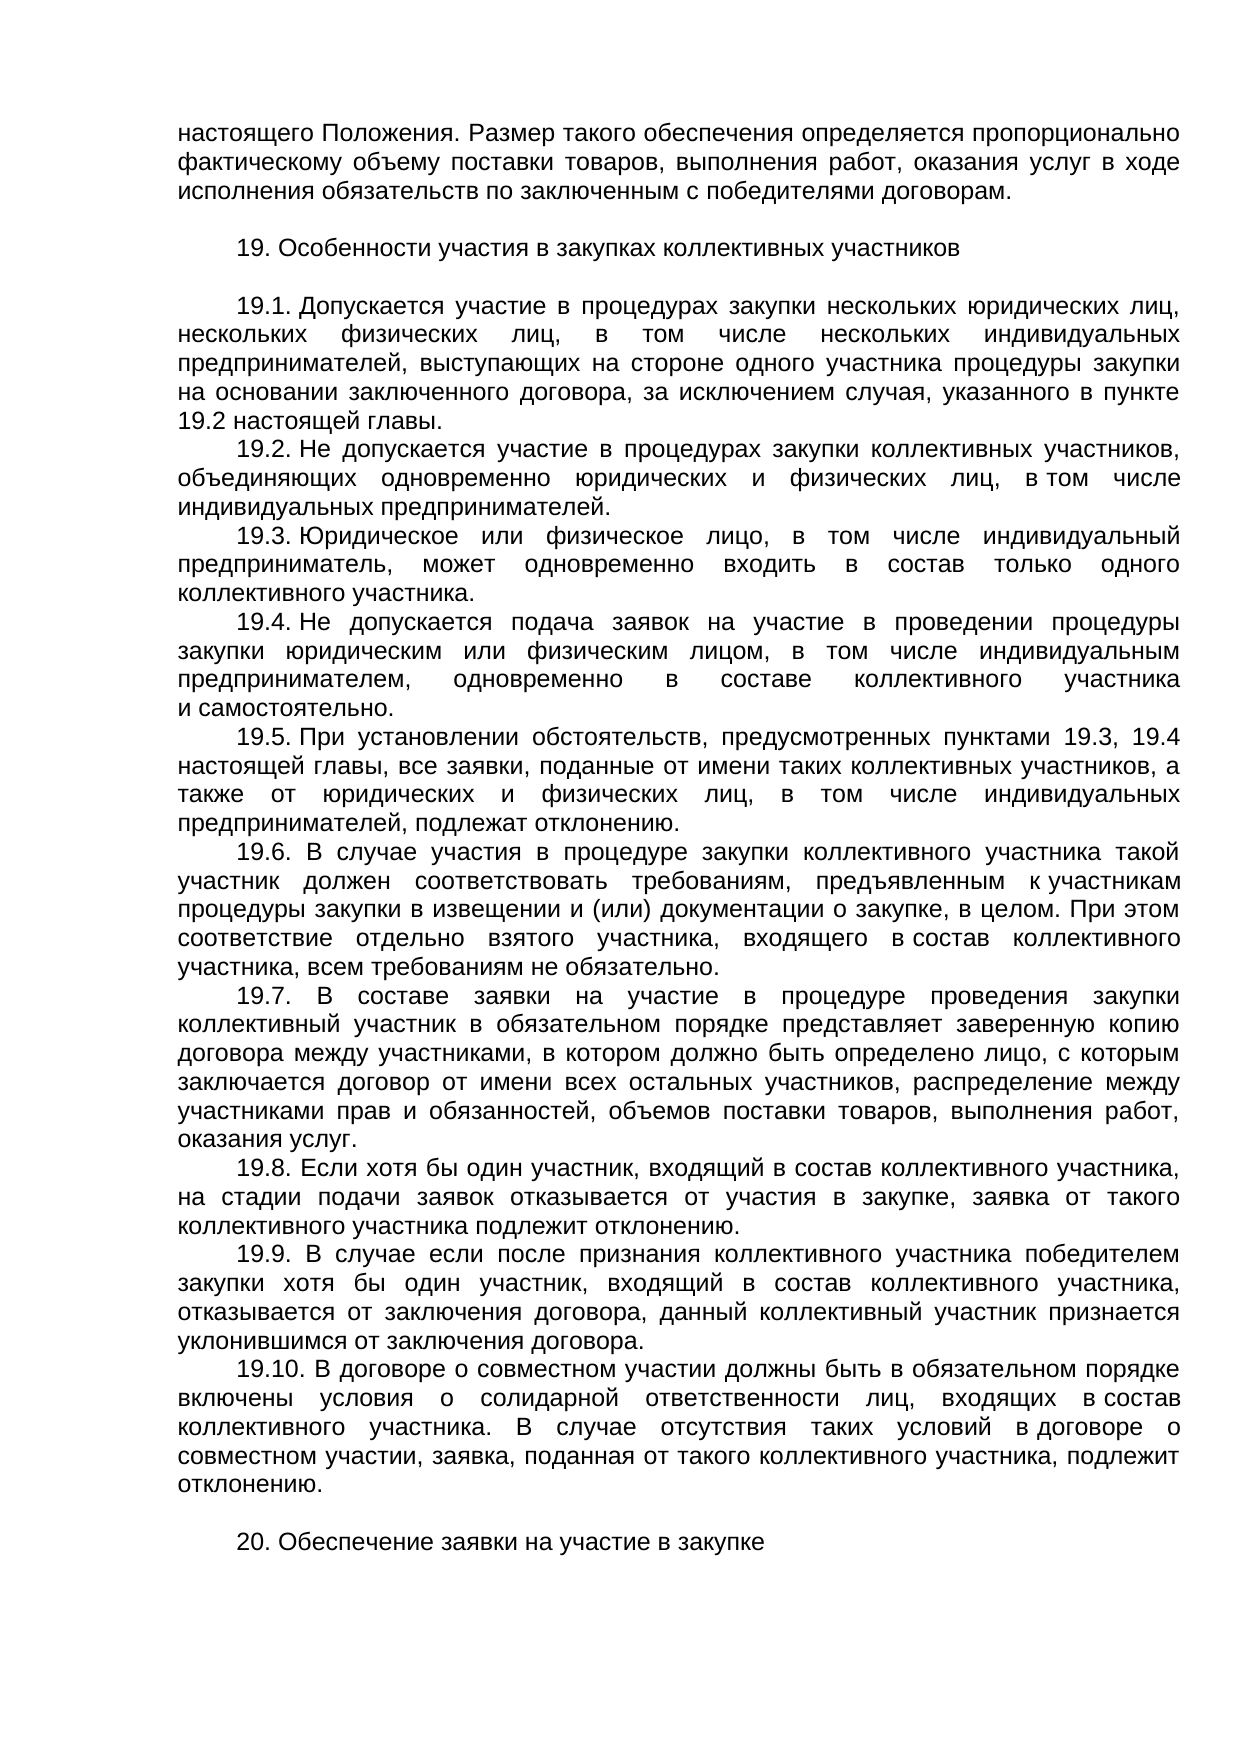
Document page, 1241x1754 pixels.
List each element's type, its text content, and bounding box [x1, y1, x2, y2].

text 19.6. В случае участия в процедуре закупки коллективного участника такой участник должен соответствовать требованиям, предъявленным к участникам процедуры закупки в извещении и (или) документации о закупке, в целом. При этом соответствие отдельно взятого участника, входящего в состав коллективного участника, всем требованиям не обязательно. [177, 837, 1181, 981]
text 20. Обеспечение заявки на участие в закупке [177, 1527, 1181, 1556]
text 19.1. Допускается участие в процедурах закупки нескольких юридических лиц, нескольких физических лиц, в том числе нескольких индивидуальных предпринимателей, выступающих на стороне одного участника процедуры закупки на основании заключенного договора, за исключением случая, указанного в пункте 19.2 настоящей главы. [177, 291, 1181, 434]
text 19.10. В договоре о совместном участии должны быть в обязательном порядке включены условия о солидарной ответственности лиц, входящих в состав коллективного участника. В случае отсутствия таких условий в договоре о совместном участии, заявка, поданная от такого коллективного участника, подлежит отклонению. [177, 1354, 1181, 1498]
text 19.7. В составе заявки на участие в процедуре проведения закупки коллективный участник в обязательном порядке представляет заверенную копию договора между участниками, в котором должно быть определено лицо, с которым заключается договор от имени всех остальных участников, распределение между участниками прав и обязанностей, объемов поставки товаров, выполнения работ, оказания услуг. [177, 981, 1181, 1153]
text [177, 118, 1181, 204]
text 19. Особенности участия в закупках коллективных участников [177, 233, 1181, 262]
text 19.2. Не допускается участие в процедурах закупки коллективных участников, объединяющих одновременно юридических и физических лиц, в том числе индивидуальных предпринимателей. [177, 434, 1181, 521]
text 19.4. Не допускается подача заявок на участие в проведении процедуры закупки юридическим или физическим лицом, в том числе индивидуальным предпринимателем, одновременно в составе коллективного участника и самостоятельно. [177, 607, 1181, 722]
text 19.8. Если хотя бы один участник, входящий в состав коллективного участника, на стадии подачи заявок отказывается от участия в закупке, заявка от такого коллективного участника подлежит отклонению. [177, 1153, 1181, 1239]
text 19.5. При установлении обстоятельств, предусмотренных пунктами 19.3, 19.4 настоящей главы, все заявки, поданные от имени таких коллективных участников, а также от юридических и физических лиц, в том числе индивидуальных предпринимателей, подлежат отклонению. [177, 722, 1181, 837]
text 19.3. Юридическое или физическое лицо, в том числе индивидуальный предприниматель, может одновременно входить в состав только одного коллективного участника. [177, 521, 1181, 607]
text 19.9. В случае если после признания коллективного участника победителем закупки хотя бы один участник, входящий в состав коллективного участника, отказывается от заключения договора, данный коллективный участник признается уклонившимся от заключения договора. [177, 1239, 1181, 1354]
